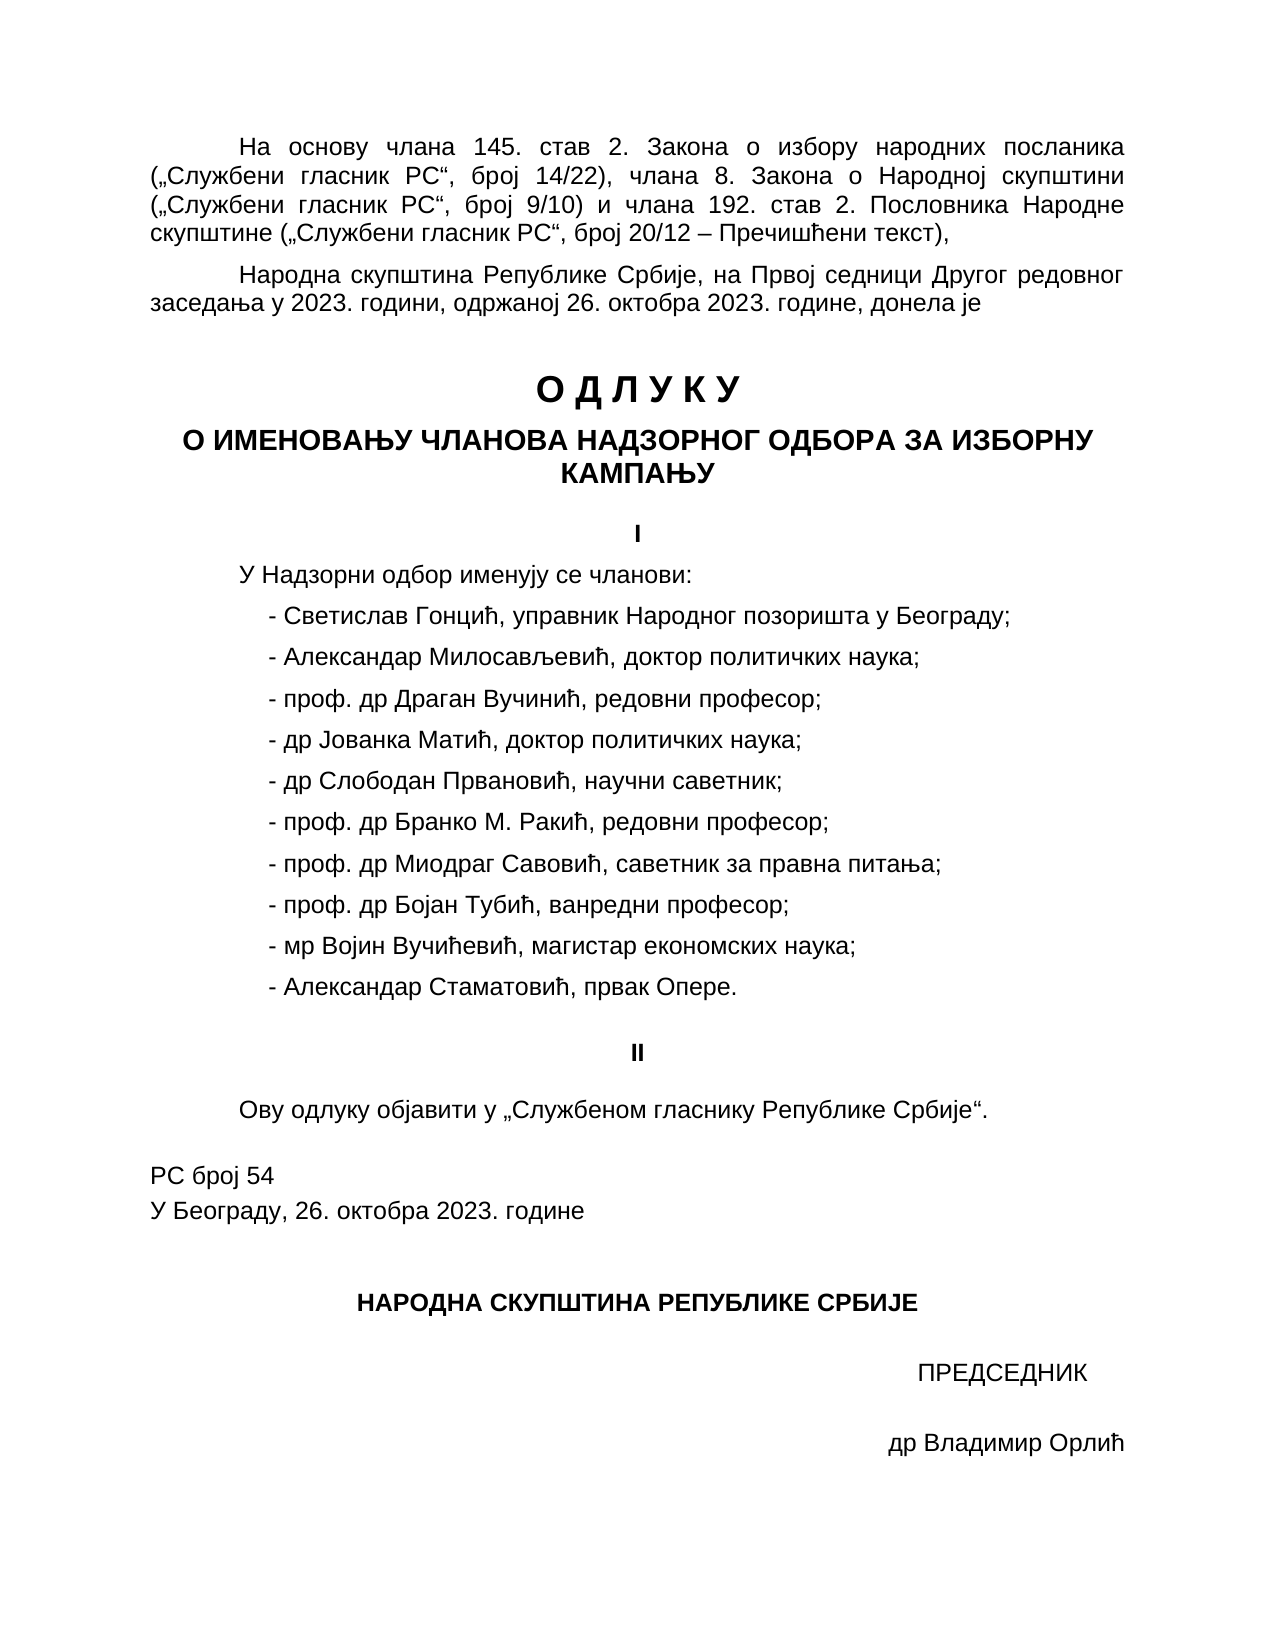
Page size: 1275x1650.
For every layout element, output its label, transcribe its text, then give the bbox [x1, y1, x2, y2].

text - проф. др Бојан Тубић, ванредни професор; [150, 890, 1125, 919]
text - мр Војин Вучићевић, магистар економских наука; [150, 931, 1125, 960]
text - др Јованка Матић, доктор политичких наука; [150, 725, 1125, 754]
text У Београду, 26. октобра 2023. године [150, 1196, 1125, 1225]
text НАРОДНА СКУПШТИНА РЕПУБЛИКЕ СРБИЈЕ [150, 1288, 1125, 1316]
text - Светислав Гонцић, управник Народног позоришта у Београду; [150, 601, 1125, 630]
text II [150, 1038, 1125, 1066]
list Ову одлуку објавити у „Службеном гласнику Републике Србије“. [239, 1095, 1125, 1124]
text I [150, 519, 1125, 547]
text - Александар Милосављевић, доктор политичких наука; [150, 642, 1125, 671]
text - проф. др Бранко М. Ракић, редовни професор; [150, 807, 1125, 836]
text - проф. др Драган Вучинић, редовни професор; [150, 684, 1125, 712]
text ПРЕДСЕДНИК [825, 1358, 1131, 1386]
text На основу члана 145. став 2. Закона о избору народних посланика („Службени гласник РС“, брoj 14/22), члана 8. Закона о Народној скупштини („Службени гласник РС“, брoj 9/10) и члана 192. став 2. Пословника Народне скупштине („Службени гласник РС“, број 20/12 – Пречишћени текст), [150, 132, 1125, 247]
text - др Слободан Првановић, научни саветник; [150, 766, 1125, 795]
text О Д Л У К У [225, 367, 1050, 410]
text - проф. др Миодраг Савовић, саветник за правна питања; [150, 849, 1125, 877]
text - Александар Стаматовић, првак Опере. [150, 972, 1125, 1001]
text О ИМЕНОВАЊУ ЧЛАНОВА НАДЗОРНОГ ОДБОРA ЗА ИЗБОРНУ КАМПАЊУ [150, 423, 1125, 490]
text У Надзорни одбор именују се чланови: [150, 560, 1125, 589]
text Народна скупштина Републике Србије, на Првој седници Другог редовног заседања у 2023. години, одржаној 26. октобра 2023. године, донела је [150, 260, 1125, 317]
text РС број 54 [150, 1161, 1125, 1190]
text др Владимир Орлић [150, 1428, 1125, 1456]
